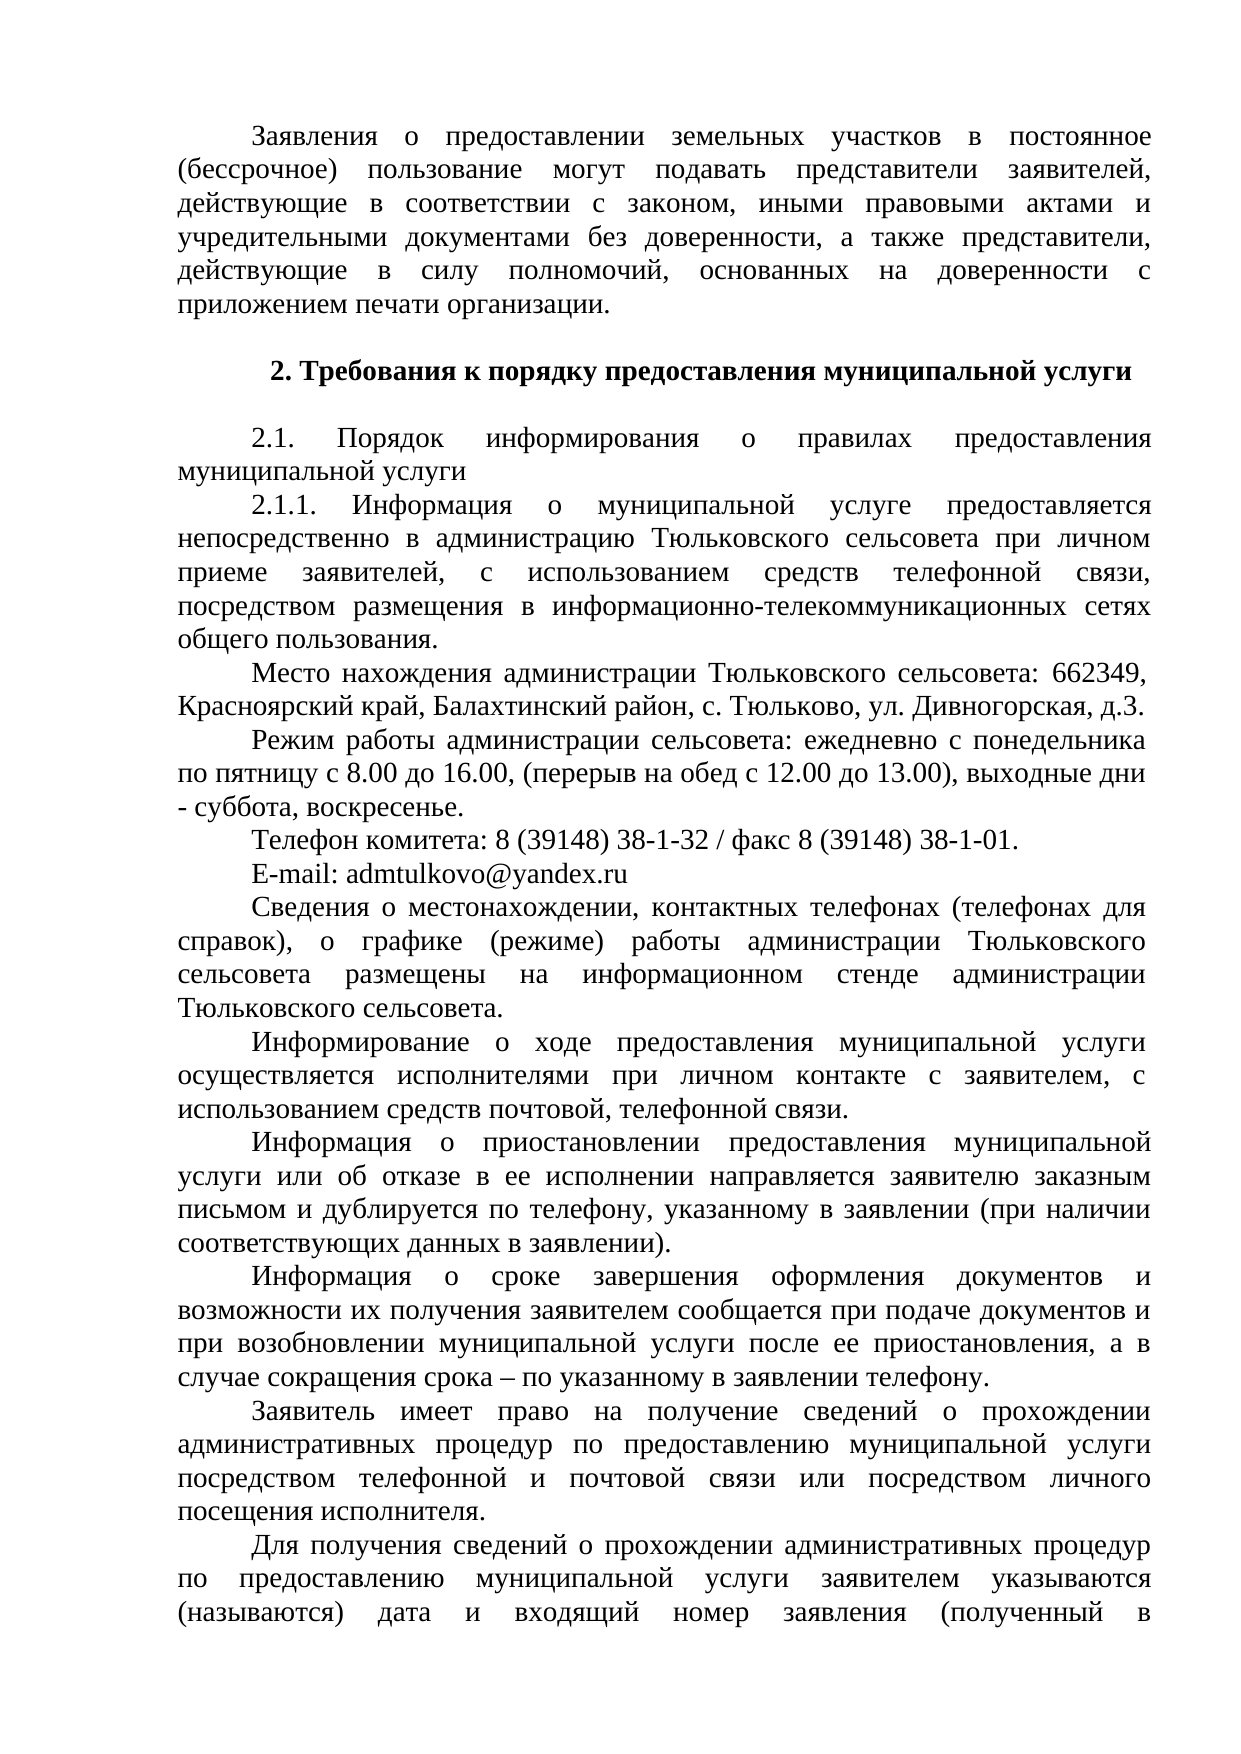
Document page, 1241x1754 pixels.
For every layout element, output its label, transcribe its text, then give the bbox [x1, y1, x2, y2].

text Место нахождения администрации Тюльковского сельсовета: 662349, Красноярский край, Балахтинский район, с. Тюльково, ул. Дивногорская, д.3. [177, 655, 1147, 722]
text 2.1.1. Информация о муниципальной услуге предоставляется непосредственно в администрацию Тюльковского сельсовета при личном приеме заявителей, с использованием средств телефонной связи, посредством размещения в информационно-телекоммуникационных сетях общего пользования. [177, 487, 1152, 655]
text E-mail: admtulkovo@yandex.ru [177, 856, 1152, 889]
text 2.1. Порядок информирования о правилах предоставления муниципальной услуги [177, 420, 1152, 487]
text Информирование о ходе предоставления муниципальной услуги осуществляется исполнителями при личном контакте с заявителем, с использованием средств почтовой, телефонной связи. [177, 1024, 1147, 1124]
text Заявления о предоставлении земельных участков в постоянное (бессрочное) пользование могут подавать представители заявителей, действующие в соответствии с законом, иными правовыми актами и учредительными документами без доверенности, а также представители, действующие в силу полномочий, основанных на доверенности с приложением печати организации. [177, 118, 1152, 319]
text Заявитель имеет право на получение сведений о прохождении административных процедур по предоставлению муниципальной услуги посредством телефонной и почтовой связи или посредством личного посещения исполнителя. [177, 1393, 1152, 1527]
text Информация о сроке завершения оформления документов и возможности их получения заявителем сообщается при подаче документов и при возобновлении муниципальной услуги после ее приостановления, а в случае сокращения срока – по указанному в заявлении телефону. [177, 1258, 1152, 1393]
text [177, 1527, 1152, 1627]
text Сведения о местонахождении, контактных телефонах (телефонах для справок), о графике (режиме) работы администрации Тюльковского сельсовета размещены на информационном стенде администрации Тюльковского сельсовета. [177, 889, 1147, 1024]
text Режим работы администрации сельсовета: ежедневно с понедельника по пятницу с 8.00 до 16.00, (перерыв на обед с 12.00 до 13.00), выходные дни - суббота, воскресенье. [177, 722, 1147, 822]
text 2. Требования к порядку предоставления муниципальной услуги [177, 353, 1152, 386]
text Телефон комитета: 8 (39148) 38-1-32 / факс 8 (39148) 38-1-01. [177, 822, 1152, 856]
text Информация о приостановлении предоставления муниципальной услуги или об отказе в ее исполнении направляется заявителю заказным письмом и дублируется по телефону, указанному в заявлении (при наличии соответствующих данных в заявлении). [177, 1124, 1152, 1258]
